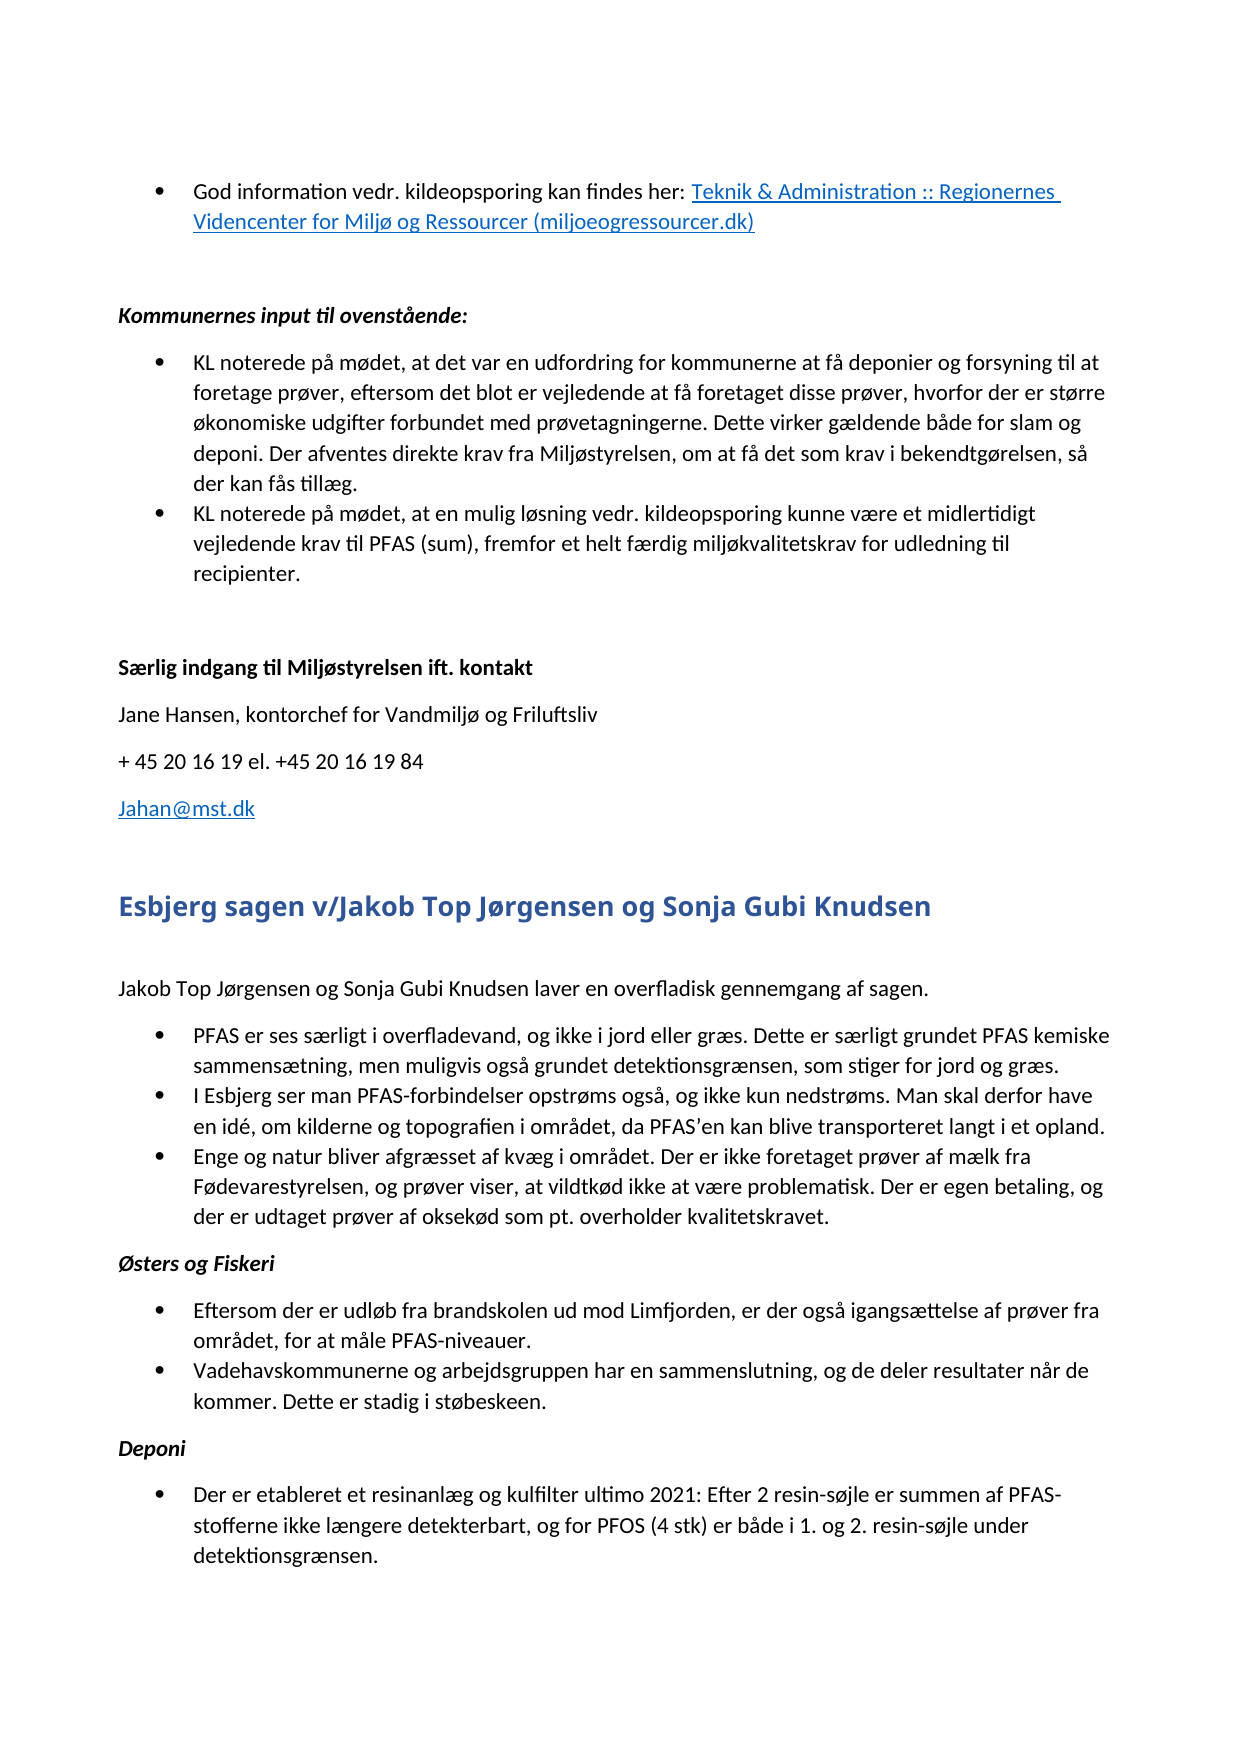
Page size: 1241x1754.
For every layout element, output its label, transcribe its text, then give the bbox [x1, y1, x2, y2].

list I Esbjerg ser man PFAS-forbindelser opstrøms også, og ikke kun nedstrøms. Man skal derfor have en idé, om kilderne og topografien i området, da PFAS’en kan blive transporteret langt i et opland. [156, 1082, 1122, 1140]
text Kommunernes input til ovenstående: [118, 301, 1122, 329]
text Deponi [118, 1434, 1122, 1462]
text Jakob Top Jørgensen og Sonja Gubi Knudsen laver en overfladisk gennemgang af sagen. [118, 974, 1122, 1002]
text + 45 20 16 19 el. +45 20 16 19 84 [118, 747, 1122, 775]
text Jahan@mst.dk [118, 794, 1122, 822]
subtitle Esbjerg sagen v/Jakob Top Jørgensen og Sonja Gubi Knudsen [118, 888, 1122, 924]
list Eftersom der er udløb fra brandskolen ud mod Limfjorden, er der også igangsættelse af prøver fra området, for at måle PFAS-niveauer. [156, 1296, 1122, 1354]
list PFAS er ses særligt i overfladevand, og ikke i jord eller græs. Dette er særligt grundet PFAS kemiske sammensætning, men muligvis også grundet detektionsgrænsen, som stiger for jord og græs. [156, 1021, 1122, 1079]
list KL noterede på mødet, at en mulig løsning vedr. kildeopsporing kunne være et midlertidigt vejledende krav til PFAS (sum), fremfor et helt færdig miljøkvalitetskrav for udledning til recipienter. [156, 499, 1122, 587]
text Jane Hansen, kontorchef for Vandmiljø og Friluftsliv [118, 700, 1122, 728]
list God information vedr. kildeopsporing kan findes her: Teknik & Administration :: Regionernes Videncenter for Miljø og Ressourcer (miljoeogressourcer.dk) [156, 177, 1122, 235]
list Der er etableret et resinanlæg og kulfilter ultimo 2021: Efter 2 resin-søjle er summen af PFAS-stofferne ikke længere detekterbart, og for PFOS (4 stk) er både i 1. og 2. resin-søjle under detektionsgrænsen. [156, 1481, 1122, 1569]
list Vadehavskommunerne og arbejdsgruppen har en sammenslutning, og de deler resultater når de kommer. Dette er stadig i støbeskeen. [156, 1357, 1122, 1415]
list KL noterede på mødet, at det var en udfordring for kommunerne at få deponier og forsyning til at foretage prøver, eftersom det blot er vejledende at få foretaget disse prøver, hvorfor der er større økonomiske udgifter forbundet med prøvetagningerne. Dette virker gældende både for slam og deponi. Der afventes direkte krav fra Miljøstyrelsen, om at få det som krav i bekendtgørelsen, så der kan fås tillæg. [156, 348, 1122, 497]
text Østers og Fiskeri [118, 1249, 1122, 1277]
text Særlig indgang til Miljøstyrelsen ift. kontakt [118, 653, 1122, 681]
list Enge og natur bliver afgræsset af kvæg i området. Der er ikke foretaget prøver af mælk fra Fødevarestyrelsen, og prøver viser, at vildtkød ikke at være problematisk. Der er egen betaling, og der er udtaget prøver af oksekød som pt. overholder kvalitetskravet. [156, 1142, 1122, 1230]
